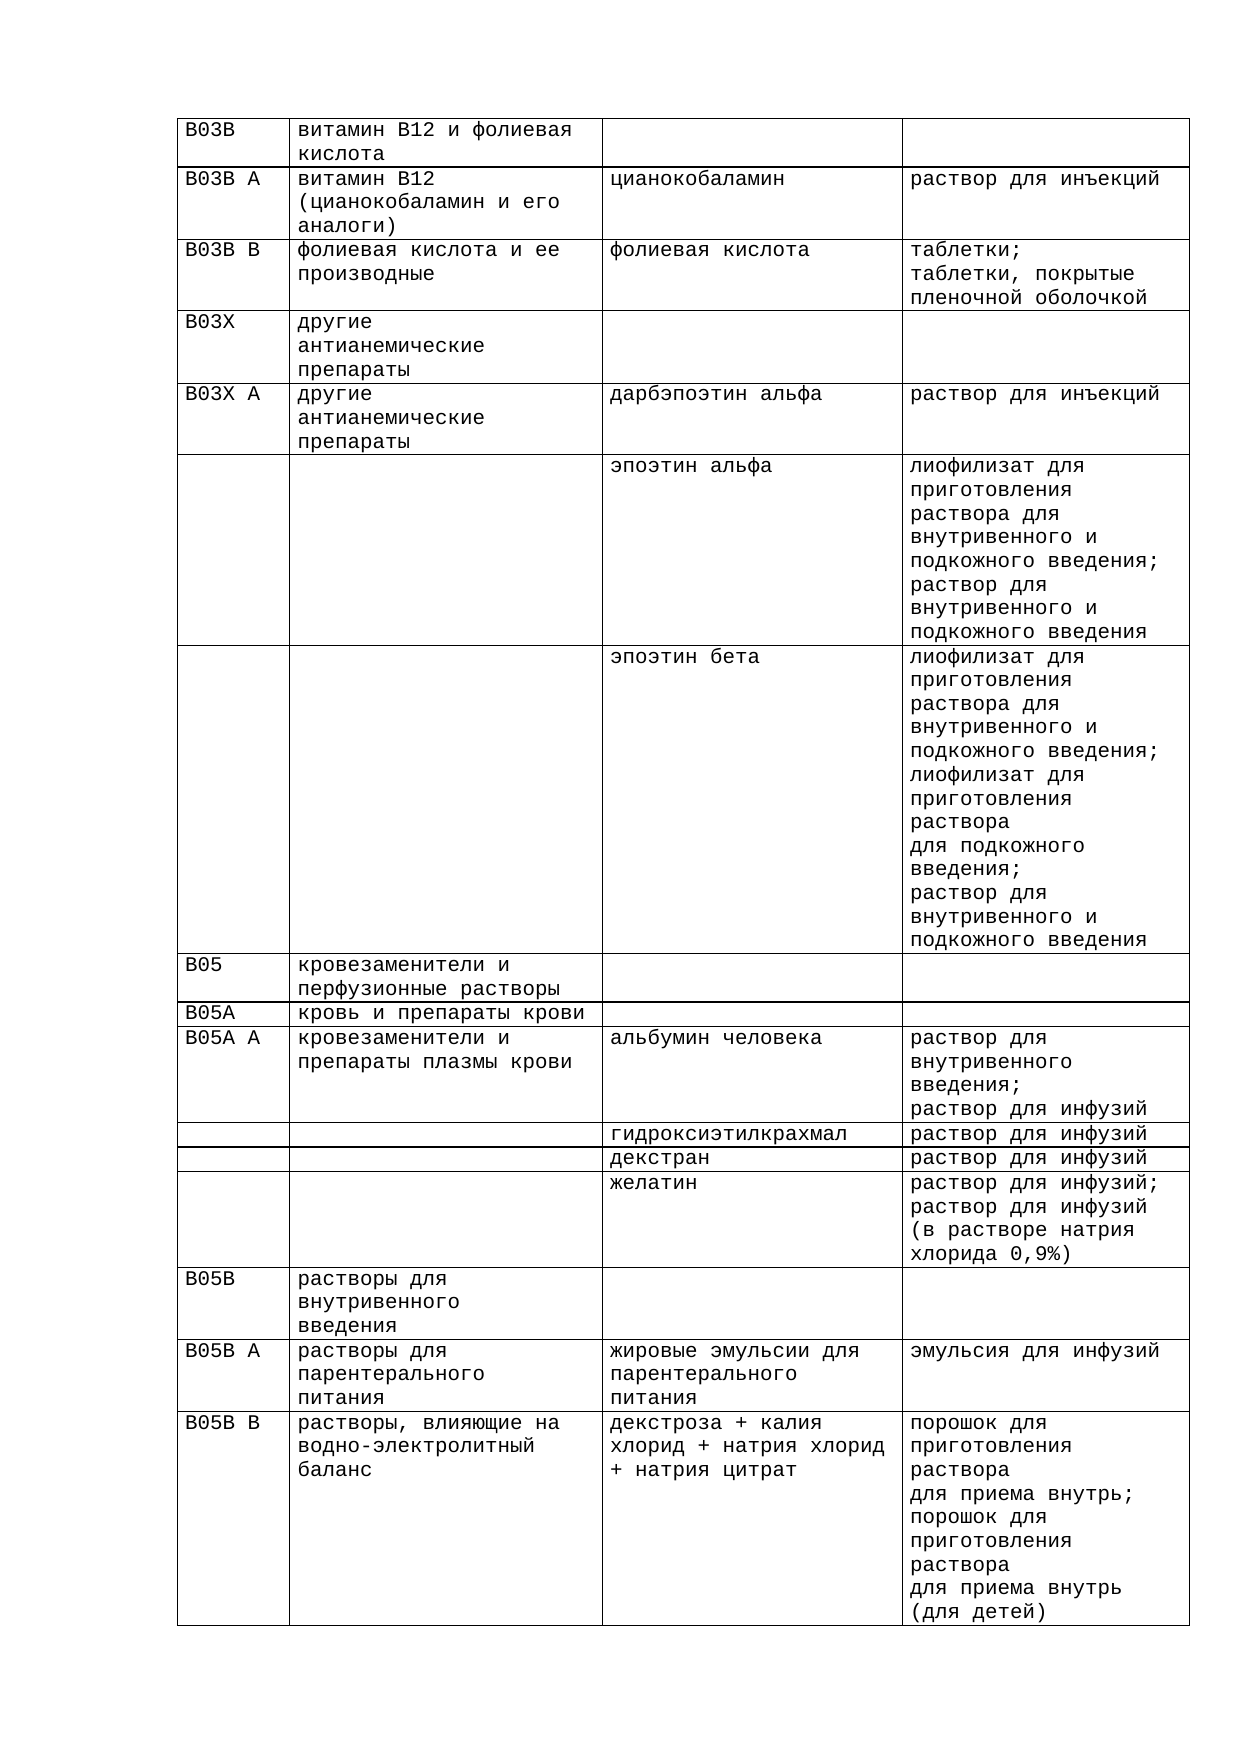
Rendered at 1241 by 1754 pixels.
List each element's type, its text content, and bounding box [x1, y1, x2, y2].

table_cell [290, 1148, 602, 1171]
table_cell B03X A [178, 384, 289, 454]
table_cell растворы для внутривенного введения [290, 1268, 602, 1339]
table_cell [290, 1172, 602, 1267]
table_cell [603, 954, 902, 1001]
table_cell раствор для внутривенного введения; раствор для инфузий [903, 1027, 1189, 1122]
table_cell раствор для инфузий; раствор для инфузий (в растворе натрия хлорида 0,9%) [903, 1172, 1189, 1267]
table_cell дарбэпоэтин альфа [603, 384, 902, 454]
table_cell другие антианемические препараты [290, 384, 602, 454]
table_cell желатин [603, 1172, 902, 1267]
table_cell кровезаменители и перфузионные растворы [290, 954, 602, 1001]
table_cell альбумин человека [603, 1027, 902, 1122]
table_cell B03X [178, 311, 289, 382]
table_cell [603, 119, 902, 166]
table_cell другие антианемические препараты [290, 311, 602, 382]
table_cell [903, 954, 1189, 1001]
table_cell [178, 455, 289, 644]
table_cell лиофилизат для приготовления раствора для внутривенного и подкожного введения; лиофилизат для приготовления раствора для подкожного введения; раствор для внутривенного и подкожного введения [903, 646, 1189, 953]
table_cell таблетки; таблетки, покрытые пленочной оболочкой [903, 240, 1189, 310]
table_cell декстроза + калия хлорид + натрия хлорид + натрия цитрат [603, 1412, 902, 1624]
table_cell эмульсия для инфузий [903, 1340, 1189, 1411]
table_cell B03B A [178, 168, 289, 238]
table_cell [178, 1148, 289, 1171]
table_cell раствор для инъекций [903, 384, 1189, 454]
table_cell [290, 646, 602, 953]
table_cell B05 [178, 954, 289, 1001]
table_cell кровь и препараты крови [290, 1003, 602, 1026]
table_cell раствор для инфузий [903, 1123, 1189, 1146]
table_cell B03B B [178, 240, 289, 310]
table_cell эпоэтин альфа [603, 455, 902, 644]
table_cell [178, 1172, 289, 1267]
table_cell кровезаменители и препараты плазмы крови [290, 1027, 602, 1122]
table_cell гидроксиэтилкрахмал [603, 1123, 902, 1146]
table_cell растворы, влияющие на водно-электролитный баланс [290, 1412, 602, 1624]
table_cell B03B [178, 119, 289, 166]
table_cell цианокобаламин [603, 168, 902, 238]
table_cell лиофилизат для приготовления раствора для внутривенного и подкожного введения; раствор для внутривенного и подкожного введения [903, 455, 1189, 644]
table_cell раствор для инфузий [903, 1148, 1189, 1171]
table_cell раствор для инъекций [903, 168, 1189, 238]
table_cell B05B [178, 1268, 289, 1339]
table_cell B05A A [178, 1027, 289, 1122]
table_cell фолиевая кислота и ее производные [290, 240, 602, 310]
table_cell [290, 455, 602, 644]
table_cell B05B A [178, 1340, 289, 1411]
table_cell B05A [178, 1003, 289, 1026]
table_cell витамин B12 и фолиевая кислота [290, 119, 602, 166]
table_cell [603, 1268, 902, 1339]
table_cell жировые эмульсии для парентерального питания [603, 1340, 902, 1411]
table_cell [903, 119, 1189, 166]
table_cell декстран [603, 1148, 902, 1171]
table_cell [178, 1123, 289, 1146]
table_cell эпоэтин бета [603, 646, 902, 953]
table_cell [903, 1268, 1189, 1339]
table_cell порошок для приготовления раствора для приема внутрь; порошок для приготовления раствора для приема внутрь (для детей) [903, 1412, 1189, 1624]
table_cell [903, 1003, 1189, 1026]
table_cell [178, 646, 289, 953]
table_cell B05B B [178, 1412, 289, 1624]
table_cell [603, 1003, 902, 1026]
table_cell [603, 311, 902, 382]
table_cell [903, 311, 1189, 382]
table_cell [290, 1123, 602, 1146]
table_cell растворы для парентерального питания [290, 1340, 602, 1411]
table_cell фолиевая кислота [603, 240, 902, 310]
table_cell витамин B12 (цианокобаламин и его аналоги) [290, 168, 602, 238]
